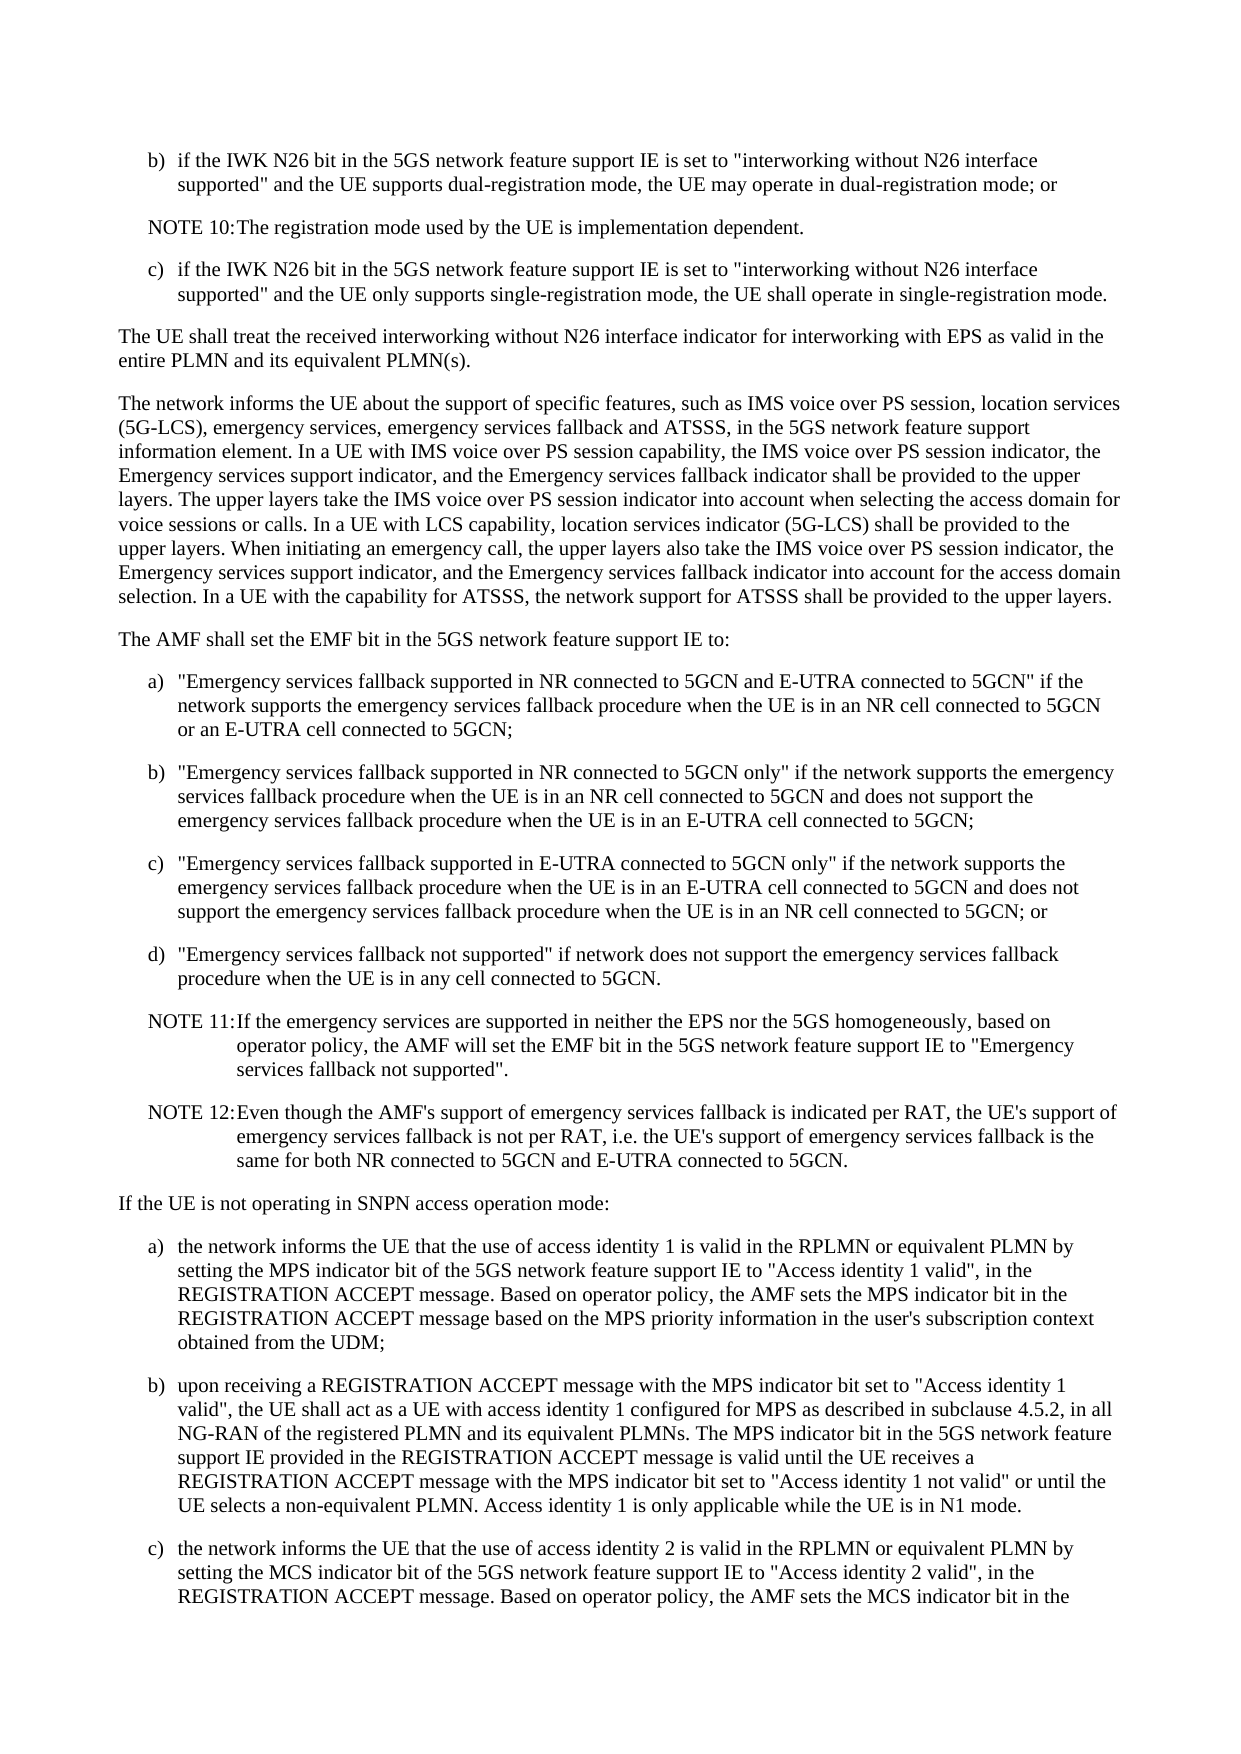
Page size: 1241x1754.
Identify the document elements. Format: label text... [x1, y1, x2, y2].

text b) "Emergency services fallback supported in NR connected to 5GCN only" if the network supports the emergency services fallback procedure when the UE is in an NR cell connected to 5GCN and does not support the emergency services fallback procedure when the UE is in an E-UTRA cell connected to 5GCN; [148, 760, 1122, 832]
text The UE shall treat the received interworking without N26 interface indicator for interworking with EPS as valid in the entire PLMN and its equivalent PLMN(s). [118, 324, 1122, 372]
text b) if the IWK N26 bit in the 5GS network feature support IE is set to "interworking without N26 interface supported" and the UE supports dual-registration mode, the UE may operate in dual-registration mode; or [148, 148, 1122, 196]
text a) "Emergency services fallback supported in NR connected to 5GCN and E-UTRA connected to 5GCN" if the network supports the emergency services fallback procedure when the UE is in an NR cell connected to 5GCN or an E-UTRA cell connected to 5GCN; [148, 669, 1122, 741]
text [148, 1536, 1122, 1608]
text a) the network informs the UE that the use of access identity 1 is valid in the RPLMN or equivalent PLMN by setting the MPS indicator bit of the 5GS network feature support IE to "Access identity 1 valid", in the REGISTRATION ACCEPT message. Based on operator policy, the AMF sets the MPS indicator bit in the REGISTRATION ACCEPT message based on the MPS priority information in the user's subscription context obtained from the UDM; [148, 1234, 1122, 1354]
text The AMF shall set the EMF bit in the 5GS network feature support IE to: [118, 626, 1122, 651]
text If the UE is not operating in SNPN access operation mode: [118, 1191, 1122, 1215]
text NOTE 11: If the emergency services are supported in neither the EPS nor the 5GS homogeneously, based on operator policy, the AMF will set the EMF bit in the 5GS network feature support IE to "Emergency services fallback not supported". [148, 1009, 1122, 1081]
text b) upon receiving a REGISTRATION ACCEPT message with the MPS indicator bit set to "Access identity 1 valid", the UE shall act as a UE with access identity 1 configured for MPS as described in subclause 4.5.2, in all NG-RAN of the registered PLMN and its equivalent PLMNs. The MPS indicator bit in the 5GS network feature support IE provided in the REGISTRATION ACCEPT message is valid until the UE receives a REGISTRATION ACCEPT message with the MPS indicator bit set to "Access identity 1 not valid" or until the UE selects a non-equivalent PLMN. Access identity 1 is only applicable while the UE is in N1 mode. [148, 1373, 1122, 1517]
text NOTE 12: Even though the AMF's support of emergency services fallback is indicated per RAT, the UE's support of emergency services fallback is not per RAT, i.e. the UE's support of emergency services fallback is the same for both NR connected to 5GCN and E-UTRA connected to 5GCN. [148, 1100, 1122, 1172]
text c) if the IWK N26 bit in the 5GS network feature support IE is set to "interworking without N26 interface supported" and the UE only supports single-registration mode, the UE shall operate in single-registration mode. [148, 257, 1122, 306]
text NOTE 10: The registration mode used by the UE is implementation dependent. [148, 214, 1122, 239]
text c) "Emergency services fallback supported in E-UTRA connected to 5GCN only" if the network supports the emergency services fallback procedure when the UE is in an E-UTRA cell connected to 5GCN and does not support the emergency services fallback procedure when the UE is in an NR cell connected to 5GCN; or [148, 851, 1122, 923]
text The network informs the UE about the support of specific features, such as IMS voice over PS session, location services (5G-LCS), emergency services, emergency services fallback and ATSSS, in the 5GS network feature support information element. In a UE with IMS voice over PS session capability, the IMS voice over PS session indicator, the Emergency services support indicator, and the Emergency services fallback indicator shall be provided to the upper layers. The upper layers take the IMS voice over PS session indicator into account when selecting the access domain for voice sessions or calls. In a UE with LCS capability, location services indicator (5G-LCS) shall be provided to the upper layers. When initiating an emergency call, the upper layers also take the IMS voice over PS session indicator, the Emergency services support indicator, and the Emergency services fallback indicator into account for the access domain selection. In a UE with the capability for ATSSS, the network support for ATSSS shall be provided to the upper layers. [118, 391, 1122, 608]
text d) "Emergency services fallback not supported" if network does not support the emergency services fallback procedure when the UE is in any cell connected to 5GCN. [148, 942, 1122, 990]
